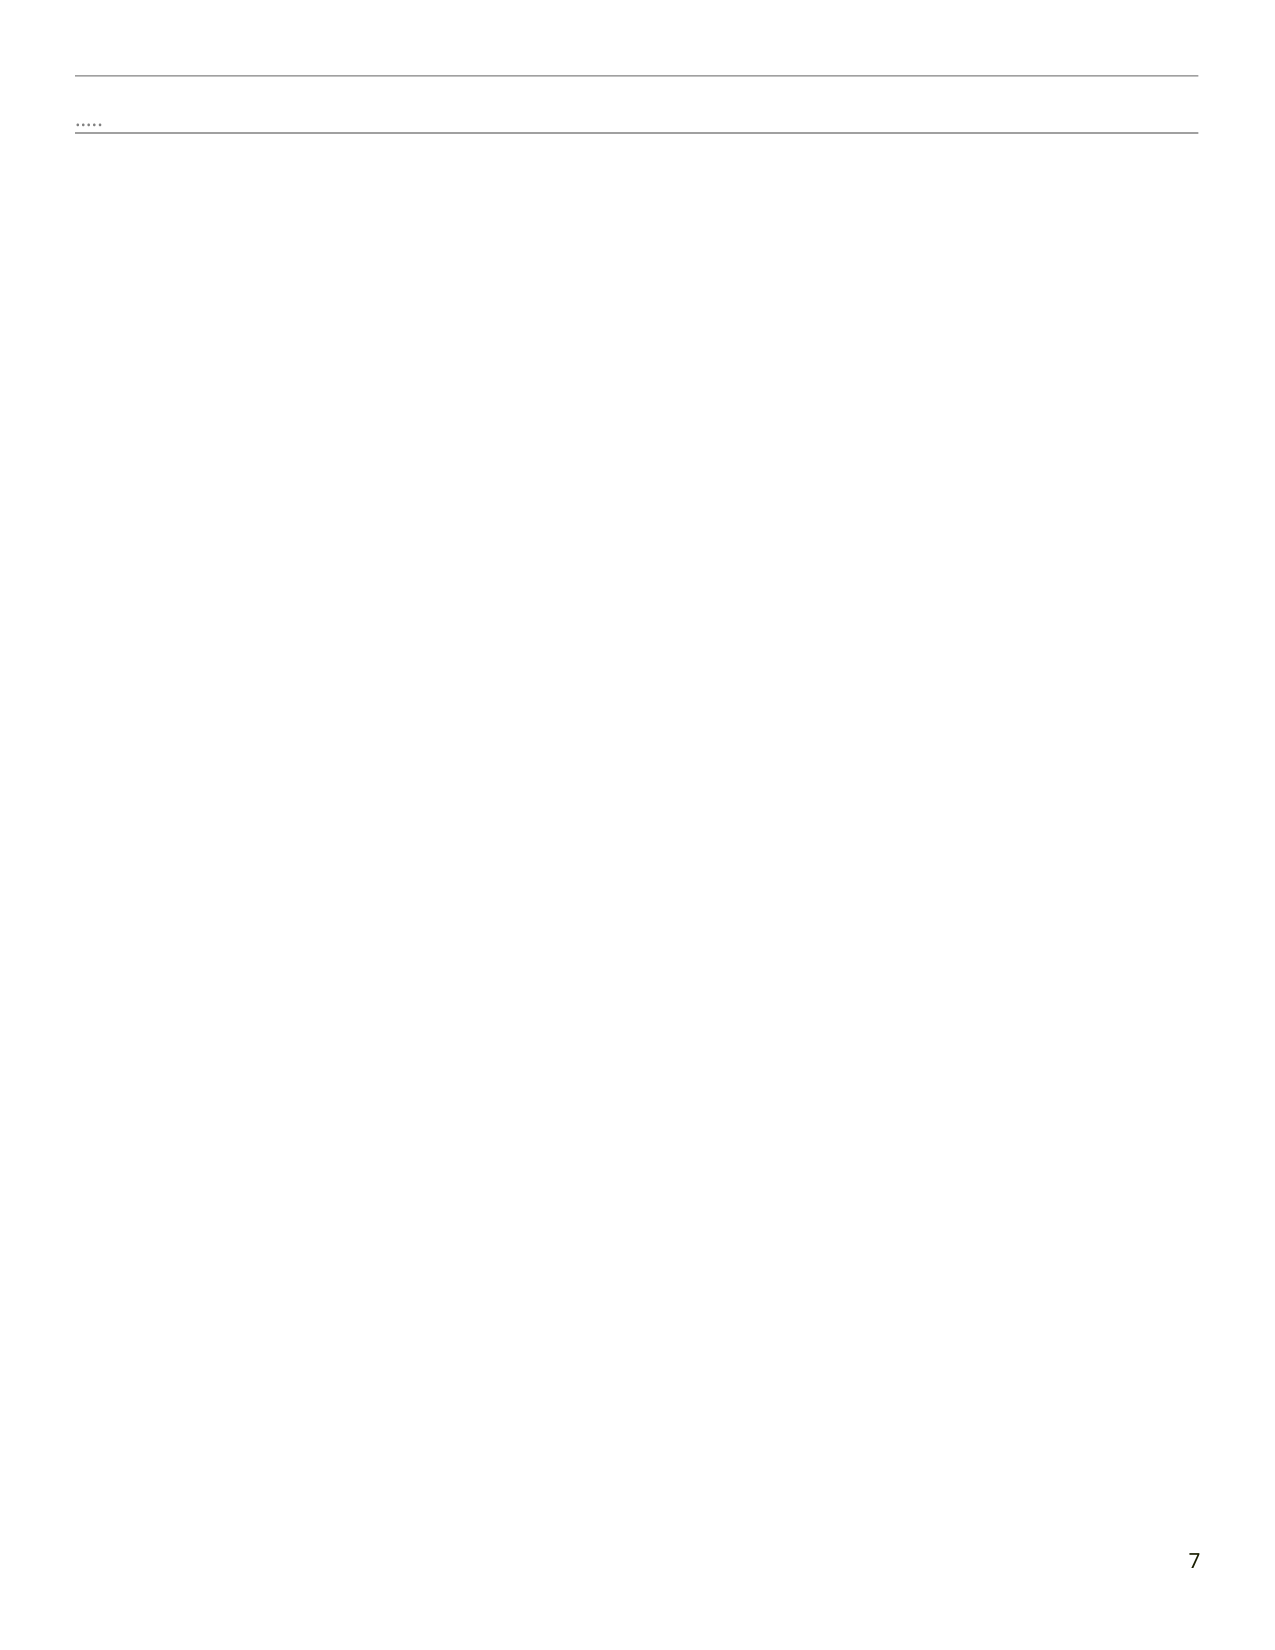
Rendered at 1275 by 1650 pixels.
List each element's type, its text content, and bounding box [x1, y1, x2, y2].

text ….. [75, 104, 1200, 132]
